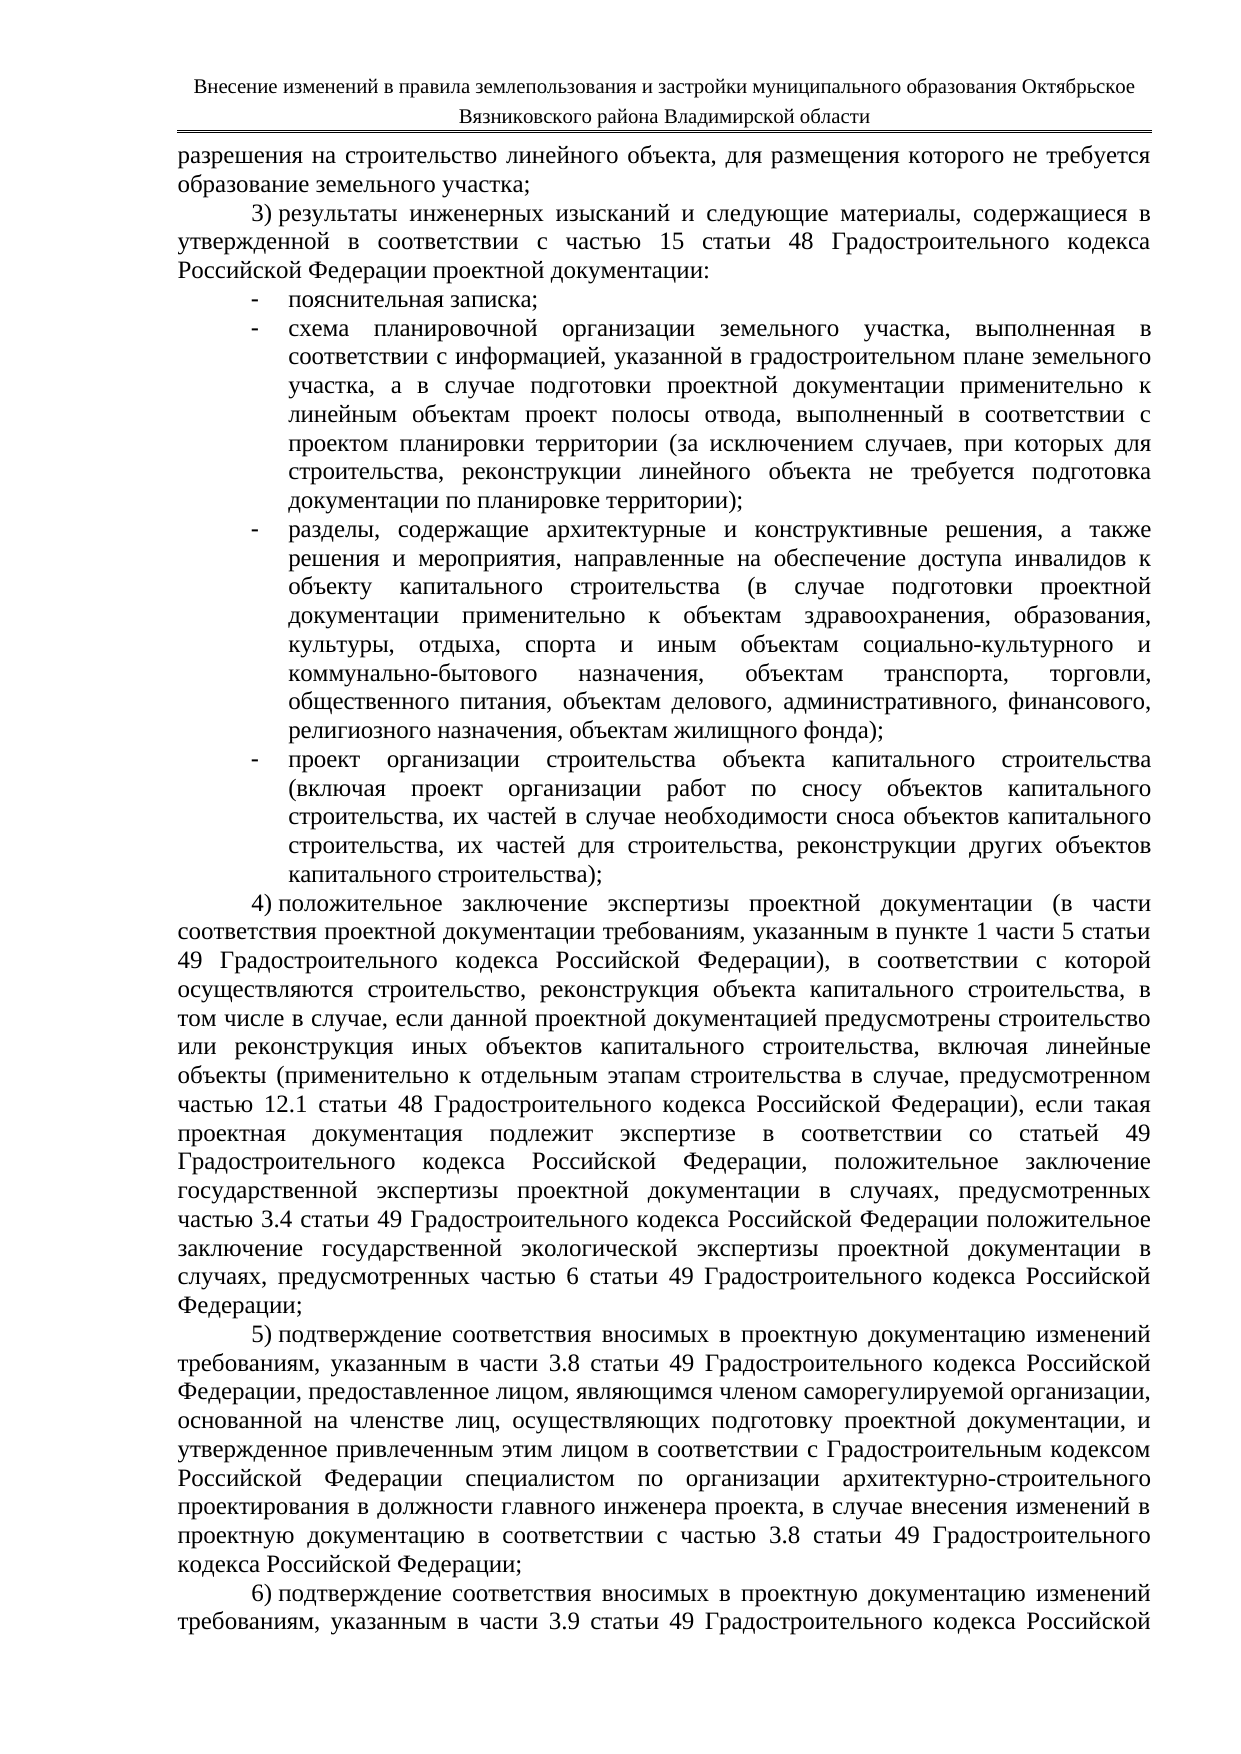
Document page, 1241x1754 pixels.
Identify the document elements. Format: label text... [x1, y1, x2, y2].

list схема планировочной организации земельного участка, выполненная в соответствии с информацией, указанной в градостроительном плане земельного участка, а в случае подготовки проектной документации применительно к линейным объектам проект полосы отвода, выполненный в соответствии с проектом планировки территории (за исключением случаев, при которых для строительства, реконструкции линейного объекта не требуется подготовка документации по планировке территории); [251, 313, 1152, 514]
list положительное заключение экспертизы проектной документации (в части соответствия проектной документации требованиям, указанным в пункте 1 части 5 статьи 49 Градостроительного кодекса Российской Федерации), в соответствии с которой осуществляются строительство, реконструкция объекта капитального строительства, в том числе в случае, если данной проектной документацией предусмотрены строительство или реконструкция иных объектов капитального строительства, включая линейные объекты (применительно к отдельным этапам строительства в случае, предусмотренном частью 12.1 статьи 48 Градостроительного кодекса Российской Федерации), если такая проектная документация подлежит экспертизе в соответствии со статьей 49 Градостроительного кодекса Российской Федерации, положительное заключение государственной экспертизы проектной документации в случаях, предусмотренных частью 3.4 статьи 49 Градостроительного кодекса Российской Федерации положительное заключение государственной экологической экспертизы проектной документации в случаях, предусмотренных частью 6 статьи 49 Градостроительного кодекса Российской Федерации; [177, 888, 1152, 1319]
list результаты инженерных изысканий и следующие материалы, содержащиеся в утвержденной в соответствии с частью 15 статьи 48 Градостроительного кодекса Российской Федерации проектной документации: [177, 198, 1152, 284]
list проект организации строительства объекта капитального строительства (включая проект организации работ по сносу объектов капитального строительства, их частей в случае необходимости сноса объектов капитального строительства, их частей для строительства, реконструкции других объектов капитального строительства); [251, 744, 1152, 888]
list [177, 140, 1152, 198]
list подтверждение соответствия вносимых в проектную документацию изменений требованиям, указанным в части 3.8 статьи 49 Градостроительного кодекса Российской Федерации, предоставленное лицом, являющимся членом саморегулируемой организации, основанной на членстве лиц, осуществляющих подготовку проектной документации, и утвержденное привлеченным этим лицом в соответствии с Градостроительным кодексом Российской Федерации специалистом по организации архитектурно-строительного проектирования в должности главного инженера проекта, в случае внесения изменений в проектную документацию в соответствии с частью 3.8 статьи 49 Градостроительного кодекса Российской Федерации; [177, 1319, 1152, 1578]
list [177, 1578, 1152, 1635]
list разделы, содержащие архитектурные и конструктивные решения, а также решения и мероприятия, направленные на обеспечение доступа инвалидов к объекту капитального строительства (в случае подготовки проектной документации применительно к объектам здравоохранения, образования, культуры, отдыха, спорта и иным объектам социально-культурного и коммунально-бытового назначения, объектам транспорта, торговли, общественного питания, объектам делового, административного, финансового, религиозного назначения, объектам жилищного фонда); [251, 514, 1152, 744]
list пояснительная записка; [251, 284, 1152, 313]
